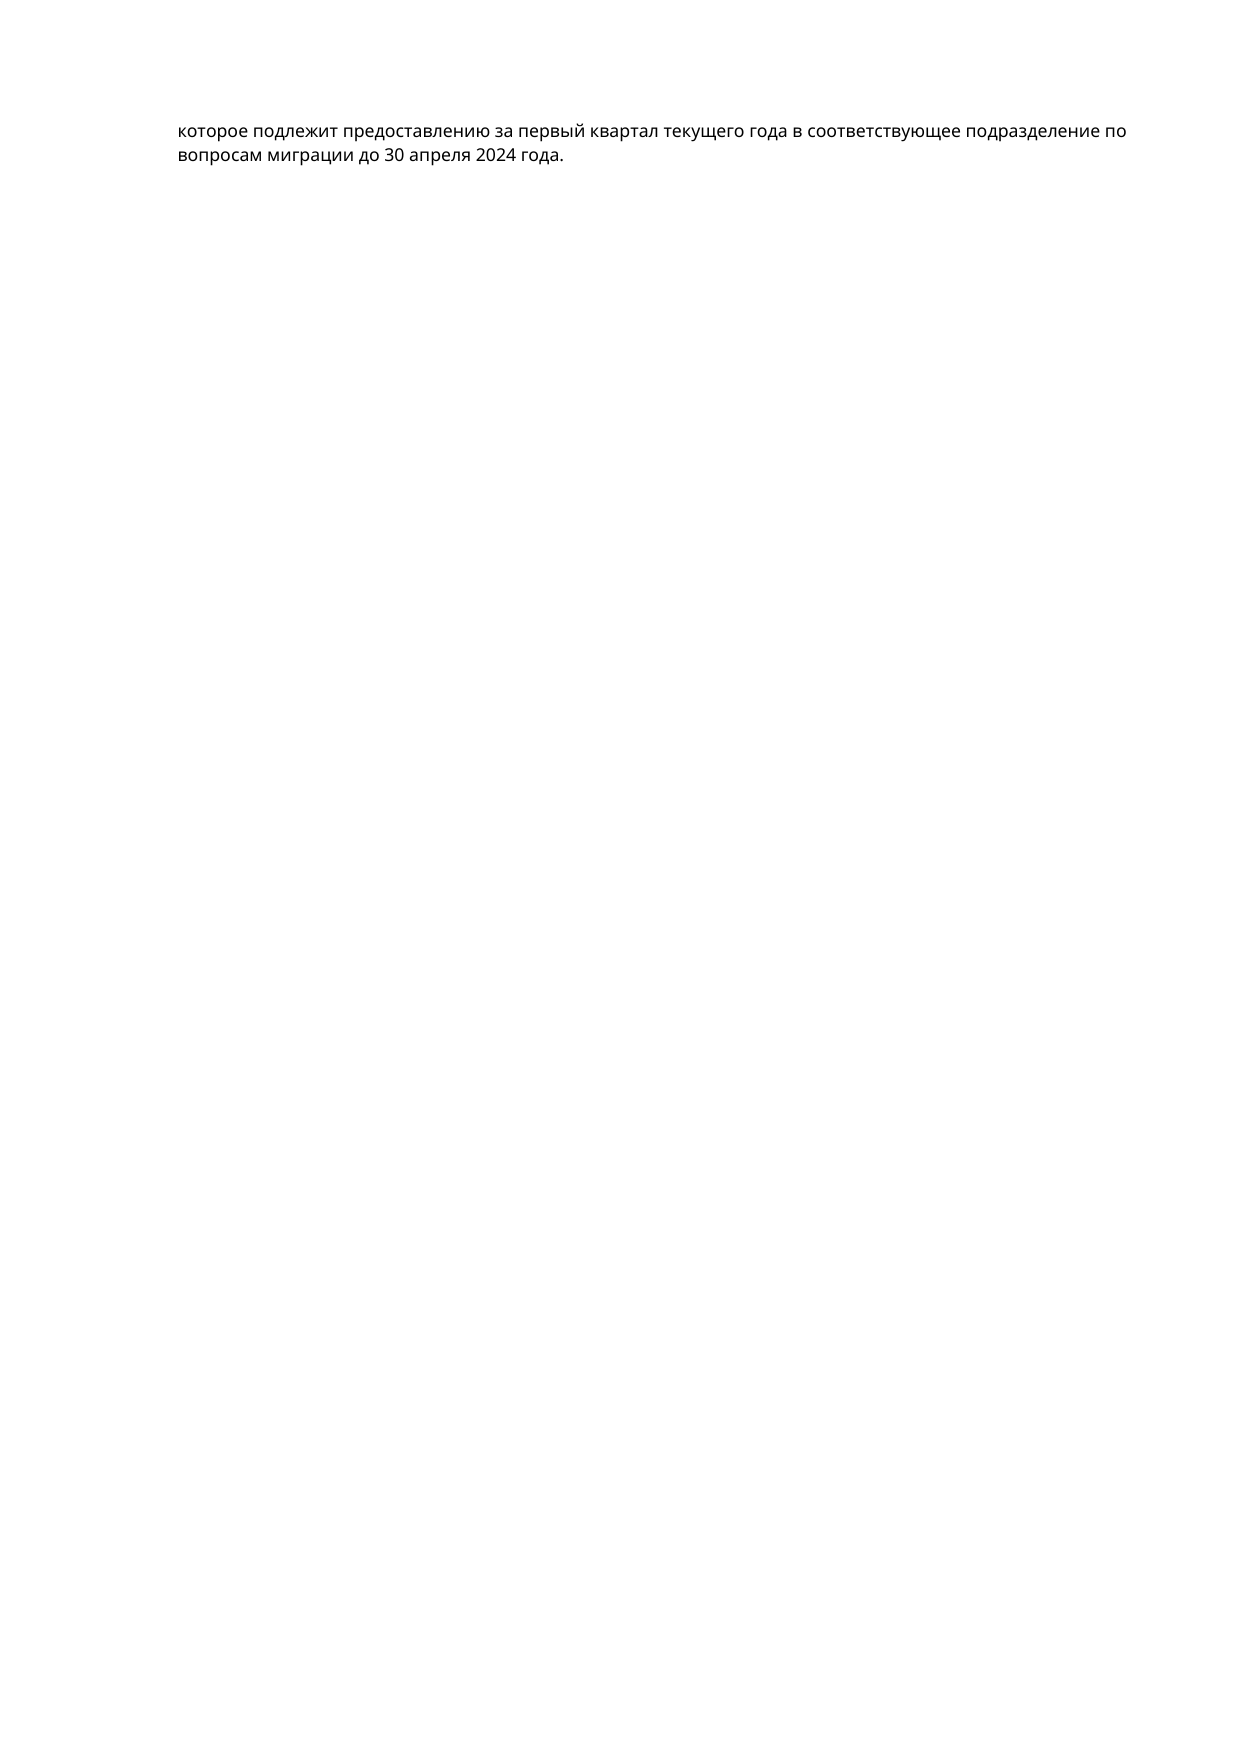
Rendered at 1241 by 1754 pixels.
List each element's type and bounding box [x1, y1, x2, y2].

text [177, 118, 1152, 166]
